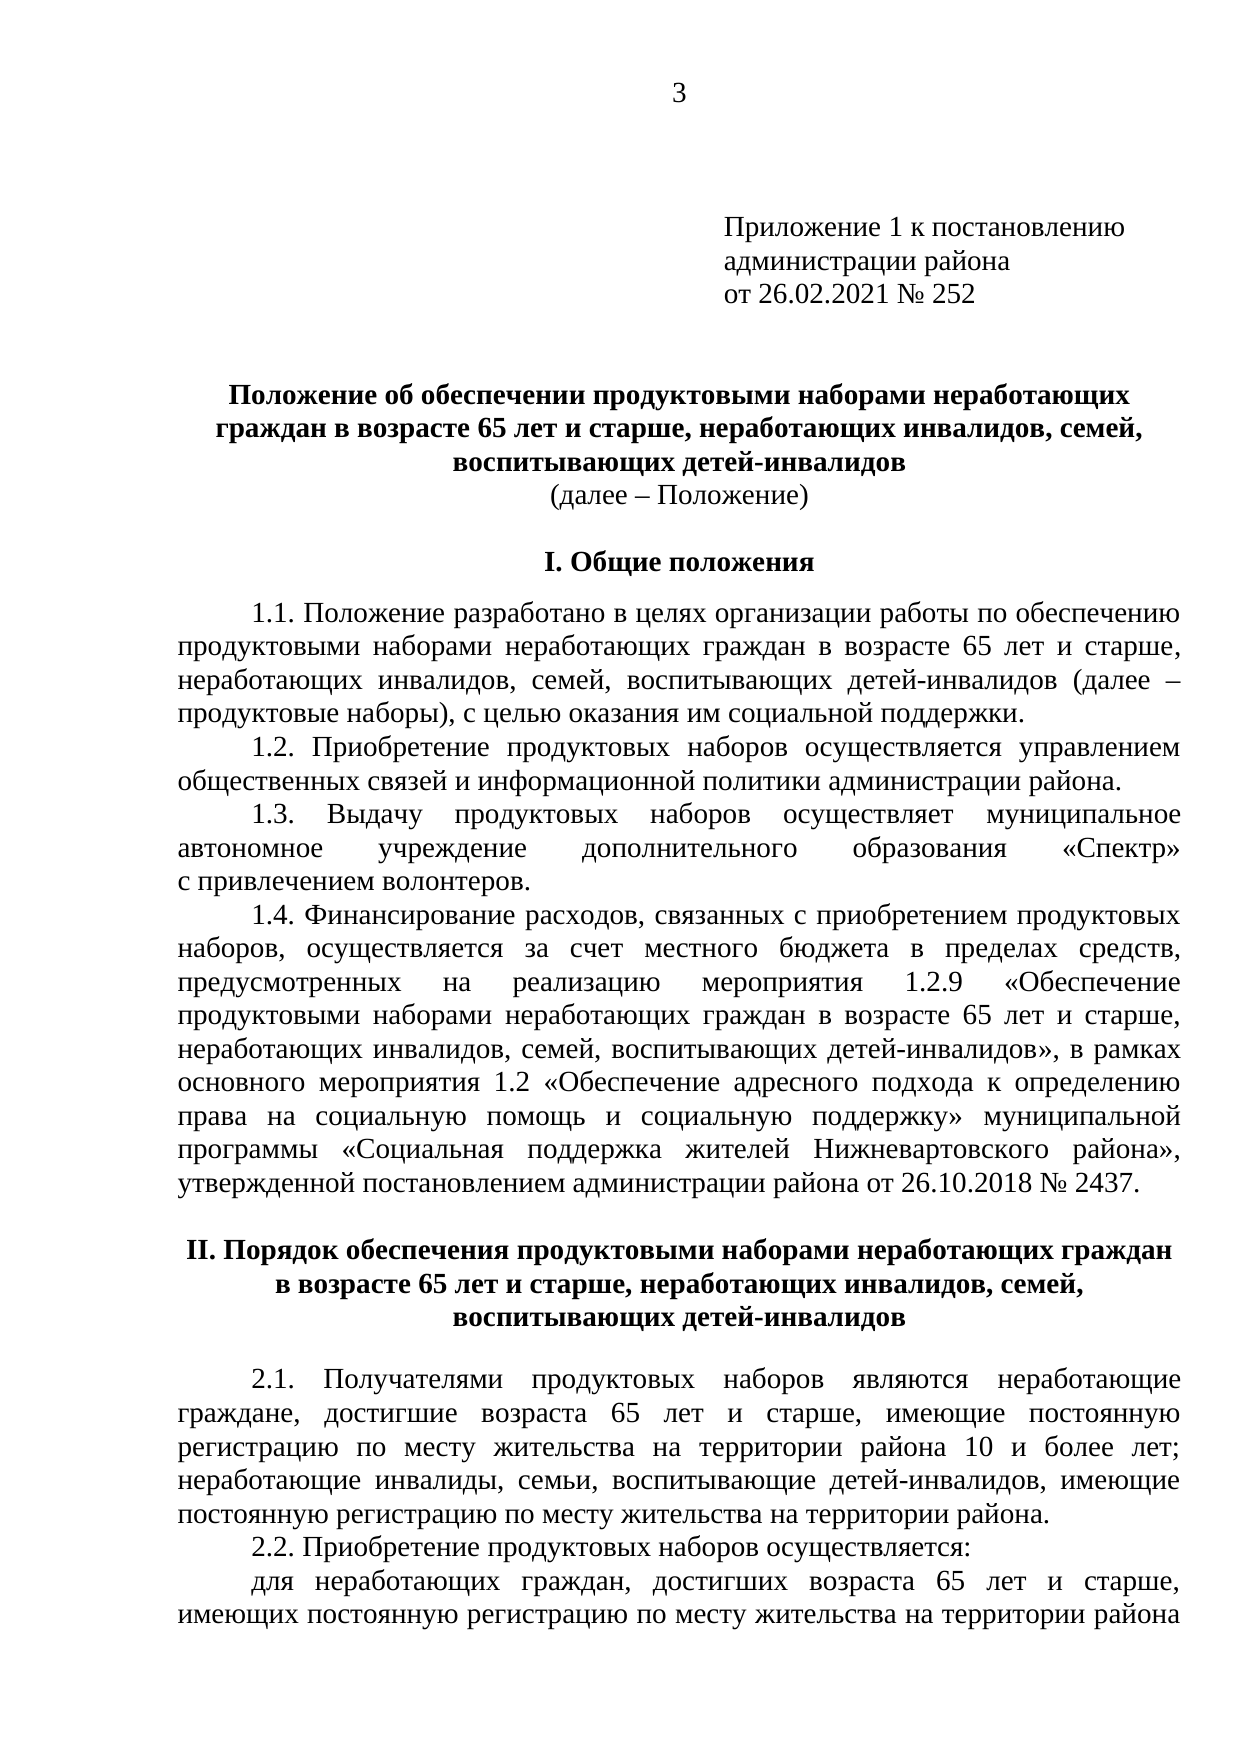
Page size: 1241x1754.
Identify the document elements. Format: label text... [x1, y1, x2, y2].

text Приложение 1 к постановлению [177, 209, 1181, 243]
text (далее – Положение) [177, 477, 1181, 511]
text от 26.02.2021 № 252 [177, 276, 1181, 310]
text 1.4. Финансирование расходов, связанных с приобретением продуктовых наборов, осуществляется за счет местного бюджета в пределах средств, предусмотренных на реализацию мероприятия 1.2.9 «Обеспечение продуктовыми наборами неработающих граждан в возрасте 65 лет и старше, неработающих инвалидов, семей, воспитывающих детей-инвалидов», в рамках основного мероприятия 1.2 «Обеспечение адресного подхода к определению права на социальную помощь и социальную поддержку» муниципальной программы «Социальная поддержка жителей Нижневартовского района», утвержденной постановлением администрации района от 26.10.2018 № 2437. [177, 897, 1181, 1199]
text 2.1. Получателями продуктовых наборов являются неработающие граждане, достигшие возраста 65 лет и старше, имеющие постоянную регистрацию по месту жительства на территории района 10 и более лет; неработающие инвалиды, семьи, воспитывающие детей-инвалидов, имеющие постоянную регистрацию по месту жительства на территории района. [177, 1362, 1181, 1529]
text Положение об обеспечении продуктовыми наборами неработающих граждан в возрасте 65 лет и старше, неработающих инвалидов, семей, [177, 377, 1181, 444]
text воспитывающих детей-инвалидов [177, 444, 1181, 477]
text воспитывающих детей-инвалидов [177, 1299, 1181, 1333]
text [177, 1563, 1181, 1630]
text администрации района [177, 243, 1181, 276]
text 1.3. Выдачу продуктовых наборов осуществляет муниципальное автономное учреждение дополнительного образования «Спектр» с привлечением волонтеров. [177, 796, 1181, 897]
text 2.2. Приобретение продуктовых наборов осуществляется: [177, 1529, 1181, 1563]
list I. Общие положения [177, 544, 1181, 578]
text II. Порядок обеспечения продуктовыми наборами неработающих граждан в возрасте 65 лет и старше, неработающих инвалидов, семей, [177, 1232, 1181, 1299]
text 1.2. Приобретение продуктовых наборов осуществляется управлением общественных связей и информационной политики администрации района. [177, 729, 1181, 796]
text 1.1. Положение разработано в целях организации работы по обеспечению продуктовыми наборами неработающих граждан в возрасте 65 лет и старше, неработающих инвалидов, семей, воспитывающих детей-инвалидов (далее – продуктовые наборы), с целью оказания им социальной поддержки. [177, 595, 1181, 729]
